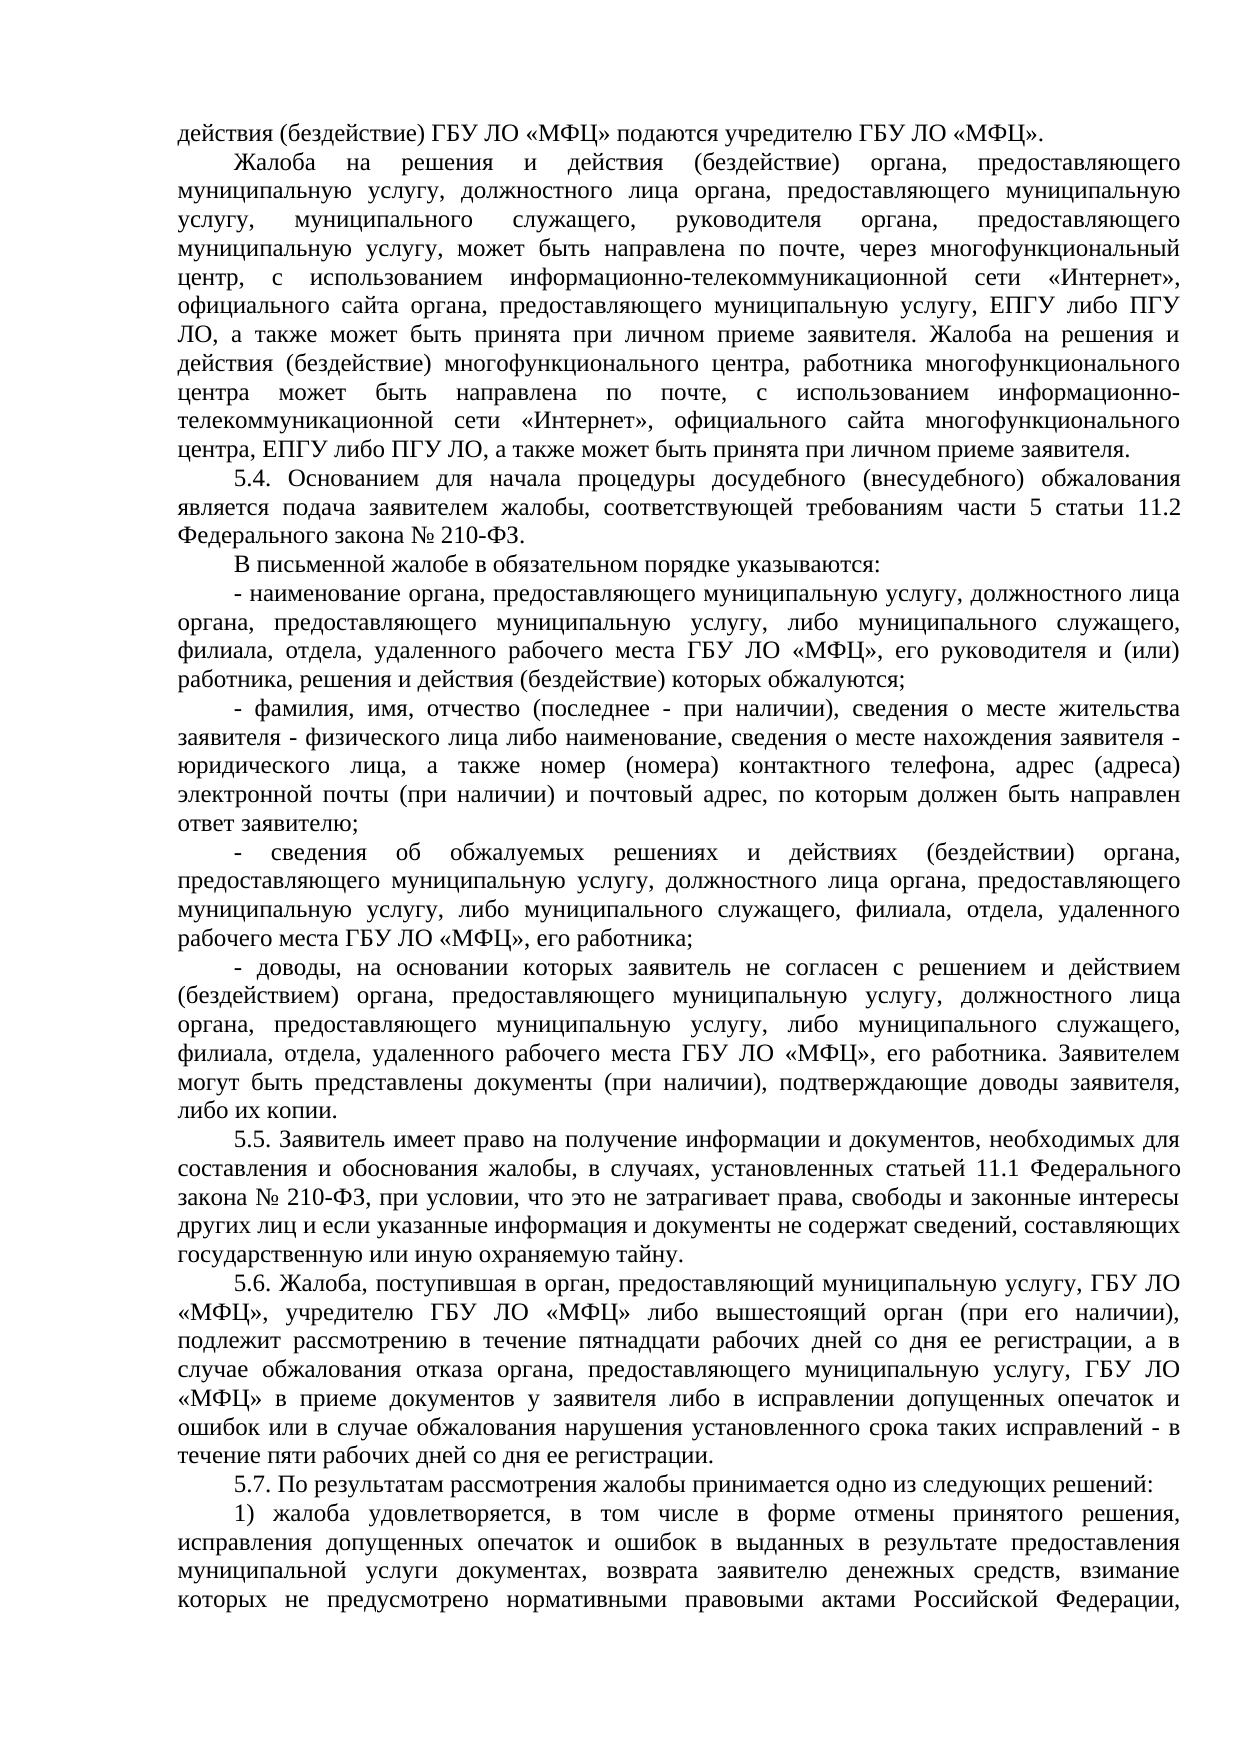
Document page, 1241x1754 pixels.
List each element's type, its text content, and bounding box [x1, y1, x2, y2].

text - доводы, на основании которых заявитель не согласен с решением и действием (бездействием) органа, предоставляющего муниципальную услугу, должностного лица органа, предоставляющего муниципальную услугу, либо муниципального служащего, филиала, отдела, удаленного рабочего места ГБУ ЛО «МФЦ», его работника. Заявителем могут быть представлены документы (при наличии), подтверждающие доводы заявителя, либо их копии. [177, 952, 1181, 1124]
text 5.7. По результатам рассмотрения жалобы принимается одно из следующих решений: [177, 1469, 1181, 1498]
text - фамилия, имя, отчество (последнее - при наличии), сведения о месте жительства заявителя - физического лица либо наименование, сведения о месте нахождения заявителя - юридического лица, а также номер (номера) контактного телефона, адрес (адреса) электронной почты (при наличии) и почтовый адрес, по которым должен быть направлен ответ заявителю; [177, 693, 1181, 837]
text - наименование органа, предоставляющего муниципальную услугу, должностного лица органа, предоставляющего муниципальную услугу, либо муниципального служащего, филиала, отдела, удаленного рабочего места ГБУ ЛО «МФЦ», его руководителя и (или) работника, решения и действия (бездействие) которых обжалуются; [177, 578, 1181, 693]
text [177, 1498, 1181, 1613]
text В письменной жалобе в обязательном порядке указываются: [177, 549, 1181, 578]
text - сведения об обжалуемых решениях и действиях (бездействии) органа, предоставляющего муниципальную услугу, должностного лица органа, предоставляющего муниципальную услугу, либо муниципального служащего, филиала, отдела, удаленного рабочего места ГБУ ЛО «МФЦ», его работника; [177, 837, 1181, 952]
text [177, 118, 1181, 147]
text 5.6. Жалоба, поступившая в орган, предоставляющий муниципальную услугу, ГБУ ЛО «МФЦ», учредителю ГБУ ЛО «МФЦ» либо вышестоящий орган (при его наличии), подлежит рассмотрению в течение пятнадцати рабочих дней со дня ее регистрации, а в случае обжалования отказа органа, предоставляющего муниципальную услугу, ГБУ ЛО «МФЦ» в приеме документов у заявителя либо в исправлении допущенных опечаток и ошибок или в случае обжалования нарушения установленного срока таких исправлений - в течение пяти рабочих дней со дня ее регистрации. [177, 1268, 1181, 1469]
text Жалоба на решения и действия (бездействие) органа, предоставляющего муниципальную услугу, должностного лица органа, предоставляющего муниципальную услугу, муниципального служащего, руководителя органа, предоставляющего муниципальную услугу, может быть направлена по почте, через многофункциональный центр, с использованием информационно-телекоммуникационной сети «Интернет», официального сайта органа, предоставляющего муниципальную услугу, ЕПГУ либо ПГУ ЛО, а также может быть принята при личном приеме заявителя. Жалоба на решения и действия (бездействие) многофункционального центра, работника многофункционального центра может быть направлена по почте, с использованием информационно-телекоммуникационной сети «Интернет», официального сайта многофункционального центра, ЕПГУ либо ПГУ ЛО, а также может быть принята при личном приеме заявителя. [177, 147, 1181, 463]
text 5.4. Основанием для начала процедуры досудебного (внесудебного) обжалования является подача заявителем жалобы, соответствующей требованиям части 5 статьи 11.2 Федерального закона № 210-ФЗ. [177, 463, 1181, 549]
text 5.5. Заявитель имеет право на получение информации и документов, необходимых для составления и обоснования жалобы, в случаях, установленных статьей 11.1 Федерального закона № 210-ФЗ, при условии, что это не затрагивает права, свободы и законные интересы других лиц и если указанные информация и документы не содержат сведений, составляющих государственную или иную охраняемую тайну. [177, 1124, 1181, 1268]
